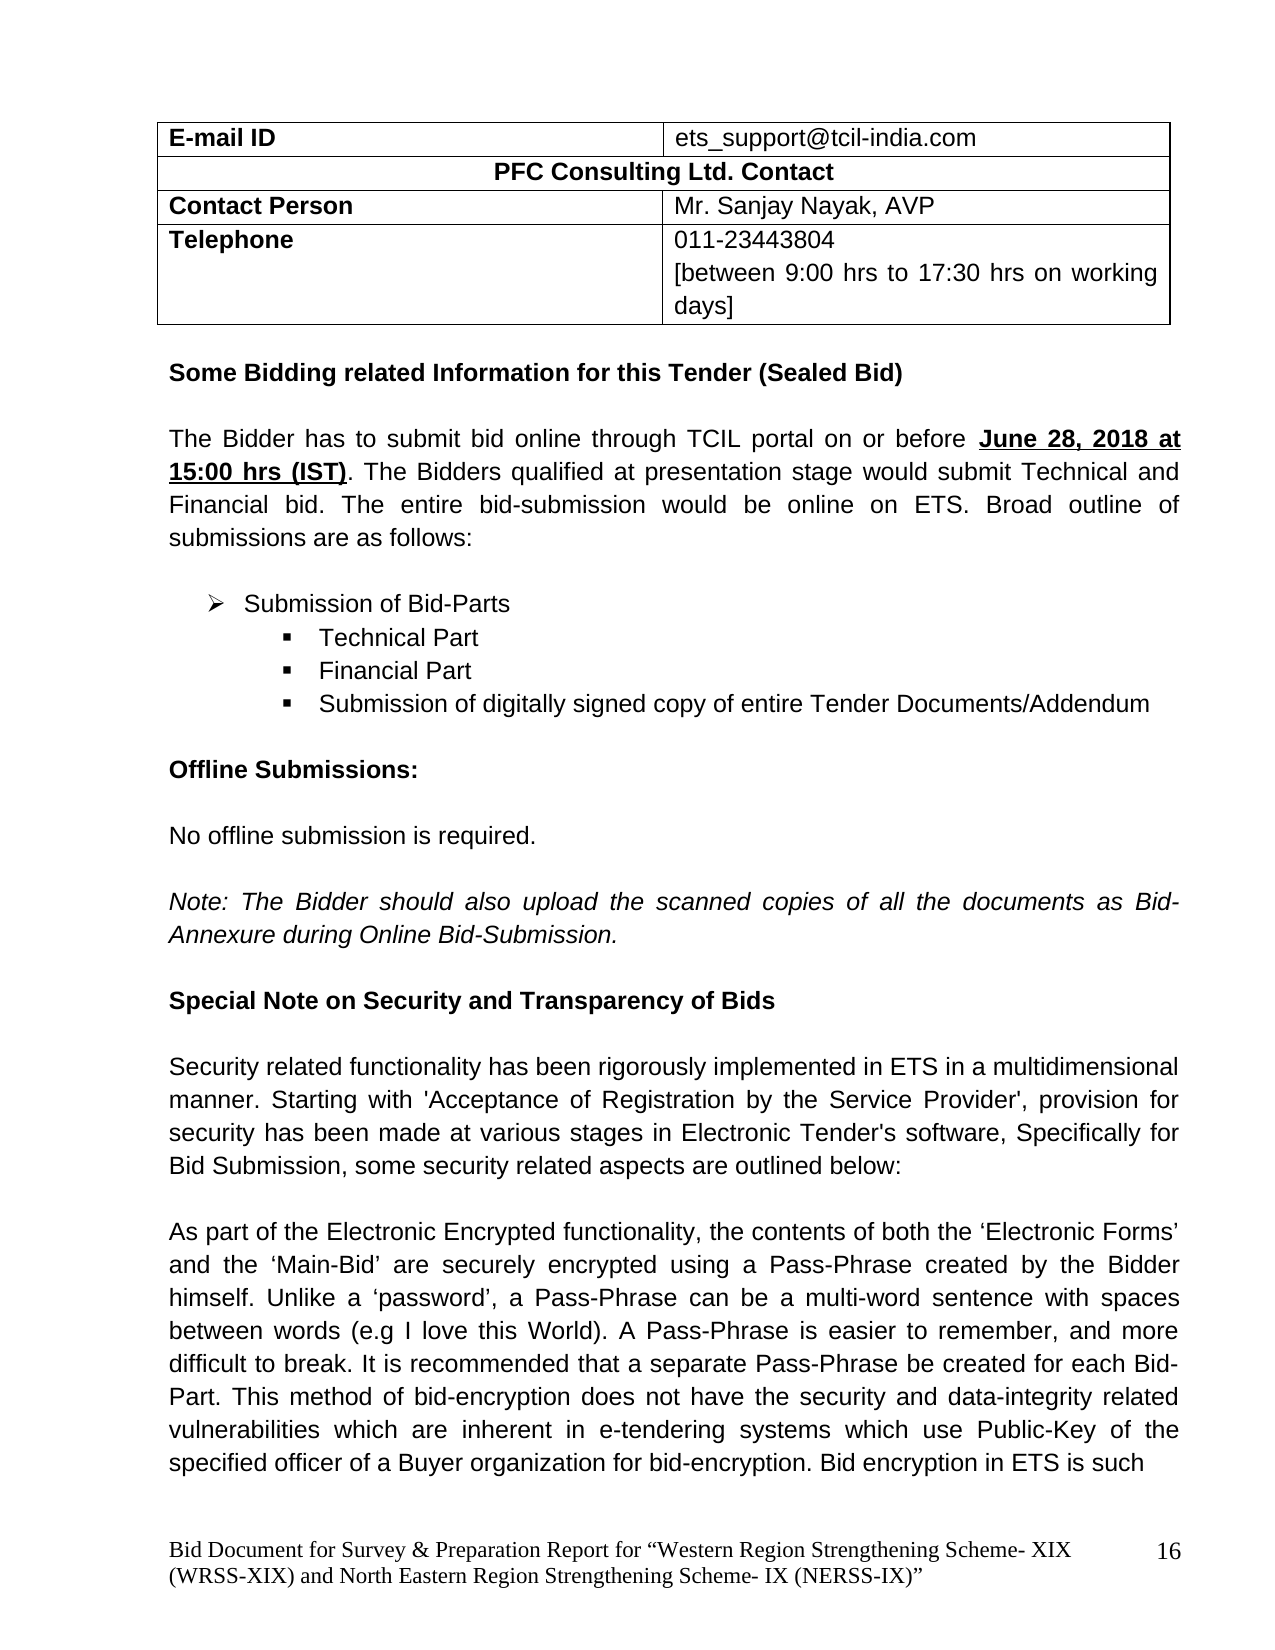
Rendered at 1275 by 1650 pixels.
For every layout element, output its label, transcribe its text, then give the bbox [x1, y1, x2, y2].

text Special Note on Security and Transparency of Bids [169, 986, 1181, 1015]
table_cell Contact Person [158, 191, 662, 224]
table_cell PFC Consulting Ltd. Contact [158, 157, 1169, 190]
table_cell ets_support@tcil-india.com [664, 123, 1169, 156]
table_cell Telephone [158, 225, 662, 324]
table_cell 011-23443804 [between 9:00 hrs to 17:30 hrs on working days] [663, 225, 1169, 324]
text Note: The Bidder should also upload the scanned copies of all the documents as Bid- Annexure during Online Bid-Submission. [169, 887, 1181, 949]
table_cell E-mail ID [158, 123, 663, 156]
list Submission of Bid-Parts [206, 589, 1181, 618]
text The Bidder has to submit bid online through TCIL portal on or before June 28, 2018 at 15:00 hrs (IST). The Bidders qualified at presentation stage would submit Technical and Financial bid. The entire bid-submission would be online on ETS. Broad outline of submissions are as follows: [169, 424, 1181, 552]
text As part of the Electronic Encrypted functionality, the contents of both the ‘Electronic Forms’ and the ‘Main-Bid’ are securely encrypted using a Pass-Phrase created by the Bidder himself. Unlike a ‘password’, a Pass-Phrase can be a multi-word sentence with spaces between words (e.g I love this World). A Pass-Phrase is easier to remember, and more difficult to break. It is recommended that a separate Pass-Phrase be created for each Bid-Part. This method of bid-encryption does not have the security and data-integrity related vulnerabilities which are inherent in e-tendering systems which use Public-Key of the specified officer of a Buyer organization for bid-encryption. Bid encryption in ETS is such [169, 1217, 1181, 1477]
text Offline Submissions: [169, 755, 1181, 784]
list Technical Part [281, 622, 1181, 651]
list Financial Part [281, 656, 1181, 684]
list Submission of digitally signed copy of entire Tender Documents/Addendum [281, 689, 1181, 718]
text No offline submission is required. [169, 821, 1181, 850]
table_cell Mr. Sanjay Nayak, AVP [663, 191, 1169, 224]
text Some Bidding related Information for this Tender (Sealed Bid) [169, 358, 1181, 387]
text Security related functionality has been rigorously implemented in ETS in a multidimensional manner. Starting with 'Acceptance of Registration by the Service Provider', provision for security has been made at various stages in Electronic Tender's software, Specifically for Bid Submission, some security related aspects are outlined below: [169, 1052, 1181, 1180]
